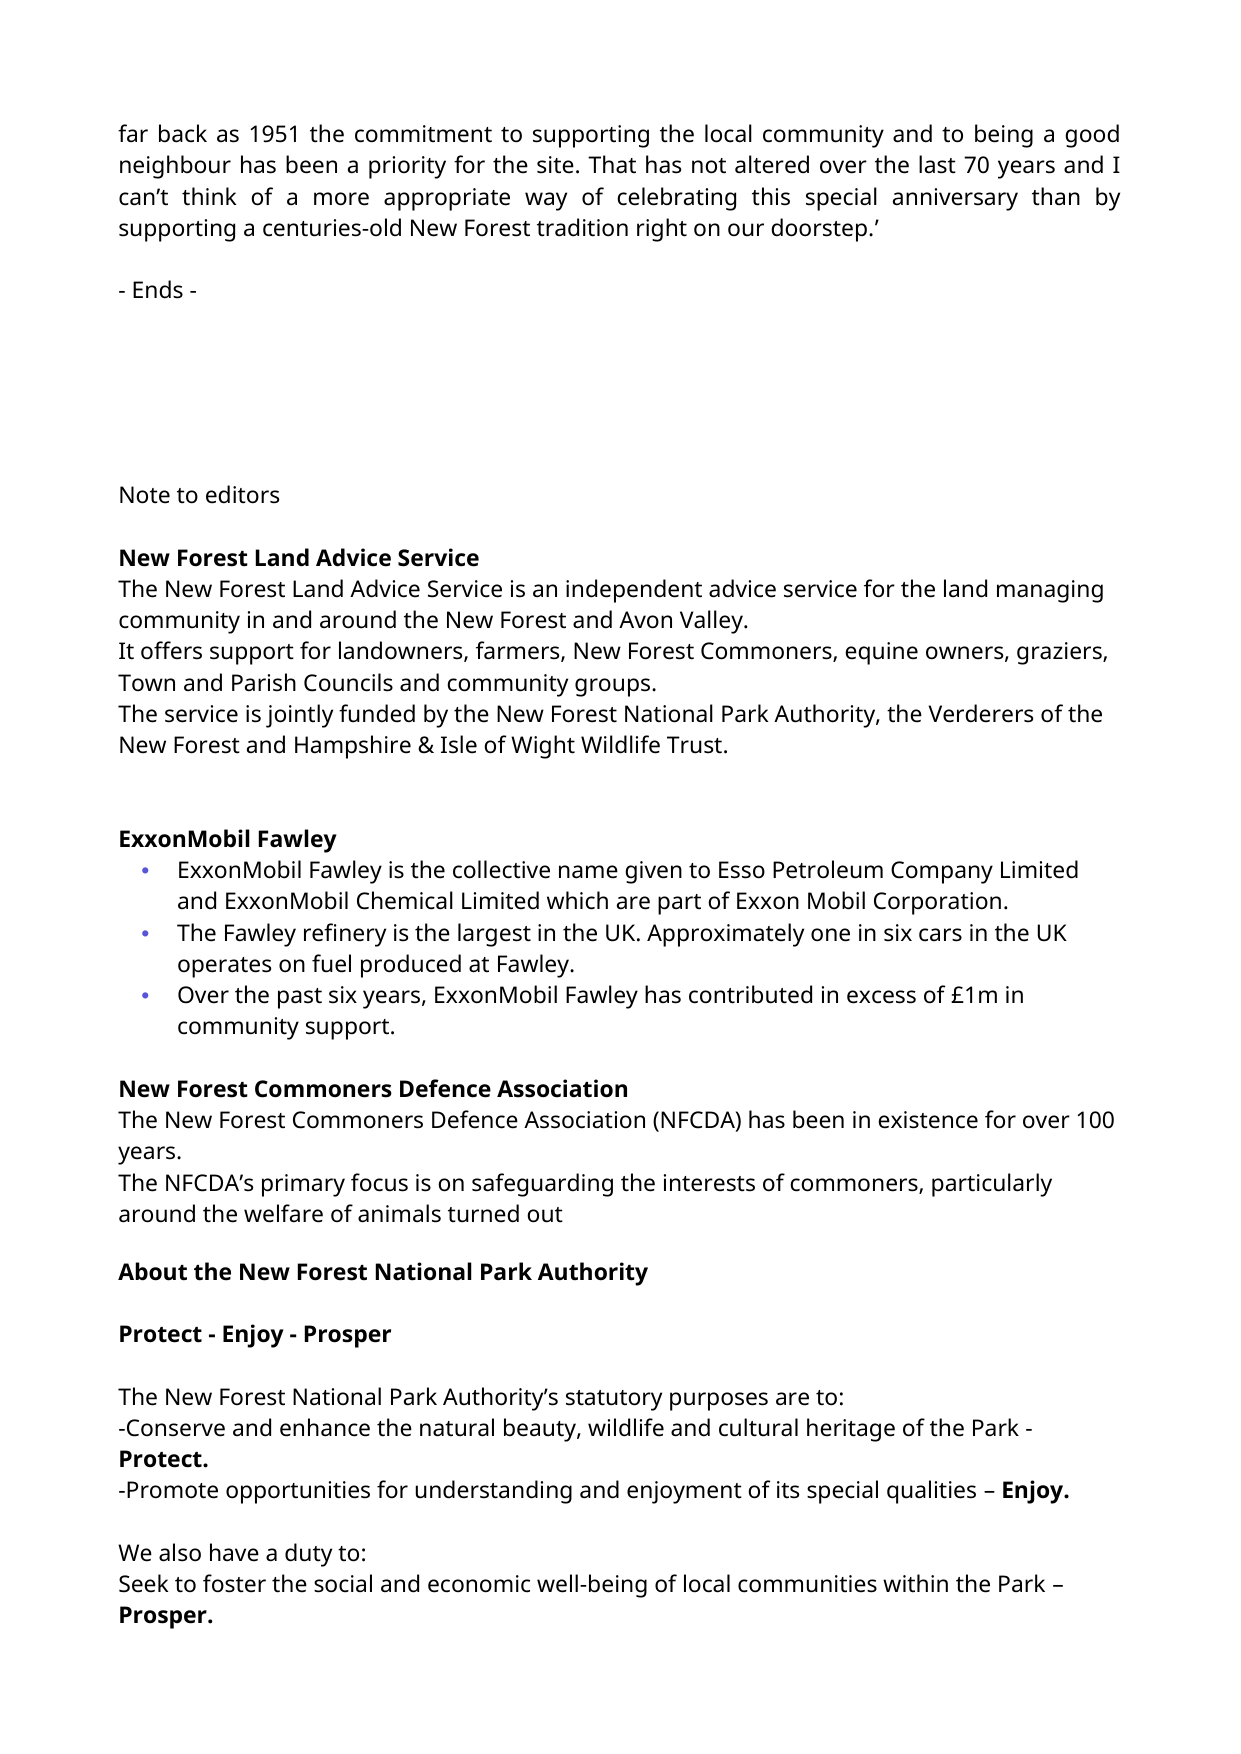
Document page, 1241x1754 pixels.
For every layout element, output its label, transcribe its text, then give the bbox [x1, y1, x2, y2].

text - Ends - [118, 274, 1122, 306]
list The Fawley refinery is the largest in the UK. Approximately one in six cars in the UK operates on fuel produced at Fawley. [141, 917, 1122, 979]
text New Forest Commoners Defence Association [118, 1073, 1122, 1104]
text Note to editors [118, 479, 1122, 510]
text About the New Forest National Park Authority [118, 1255, 1122, 1287]
list Over the past six years, ExxonMobil Fawley has contributed in excess of £1m in community support. [141, 979, 1122, 1042]
list ExxonMobil Fawley is the collective name given to Esso Petroleum Company Limited and ExxonMobil Chemical Limited which are part of Exxon Mobil Corporation. [141, 854, 1122, 917]
text The service is jointly funded by the New Forest National Park Authority, the Verderers of the New Forest and Hampshire & Isle of Wight Wildlife Trust. [118, 698, 1122, 760]
text The NFCDA’s primary focus is on safeguarding the interests of commoners, particularly around the welfare of animals turned out [118, 1167, 1122, 1229]
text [118, 1287, 1122, 1630]
text The New Forest Land Advice Service is an independent advice service for the land managing community in and around the New Forest and Avon Valley. [118, 573, 1122, 635]
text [118, 118, 1122, 243]
text New Forest Land Advice Service [118, 542, 1122, 573]
text The New Forest Commoners Defence Association (NFCDA) has been in existence for over 100 years. [118, 1104, 1122, 1167]
text ExxonMobil Fawley [118, 823, 1122, 854]
text It offers support for landowners, farmers, New Forest Commoners, equine owners, graziers, Town and Parish Councils and community groups. [118, 635, 1122, 698]
